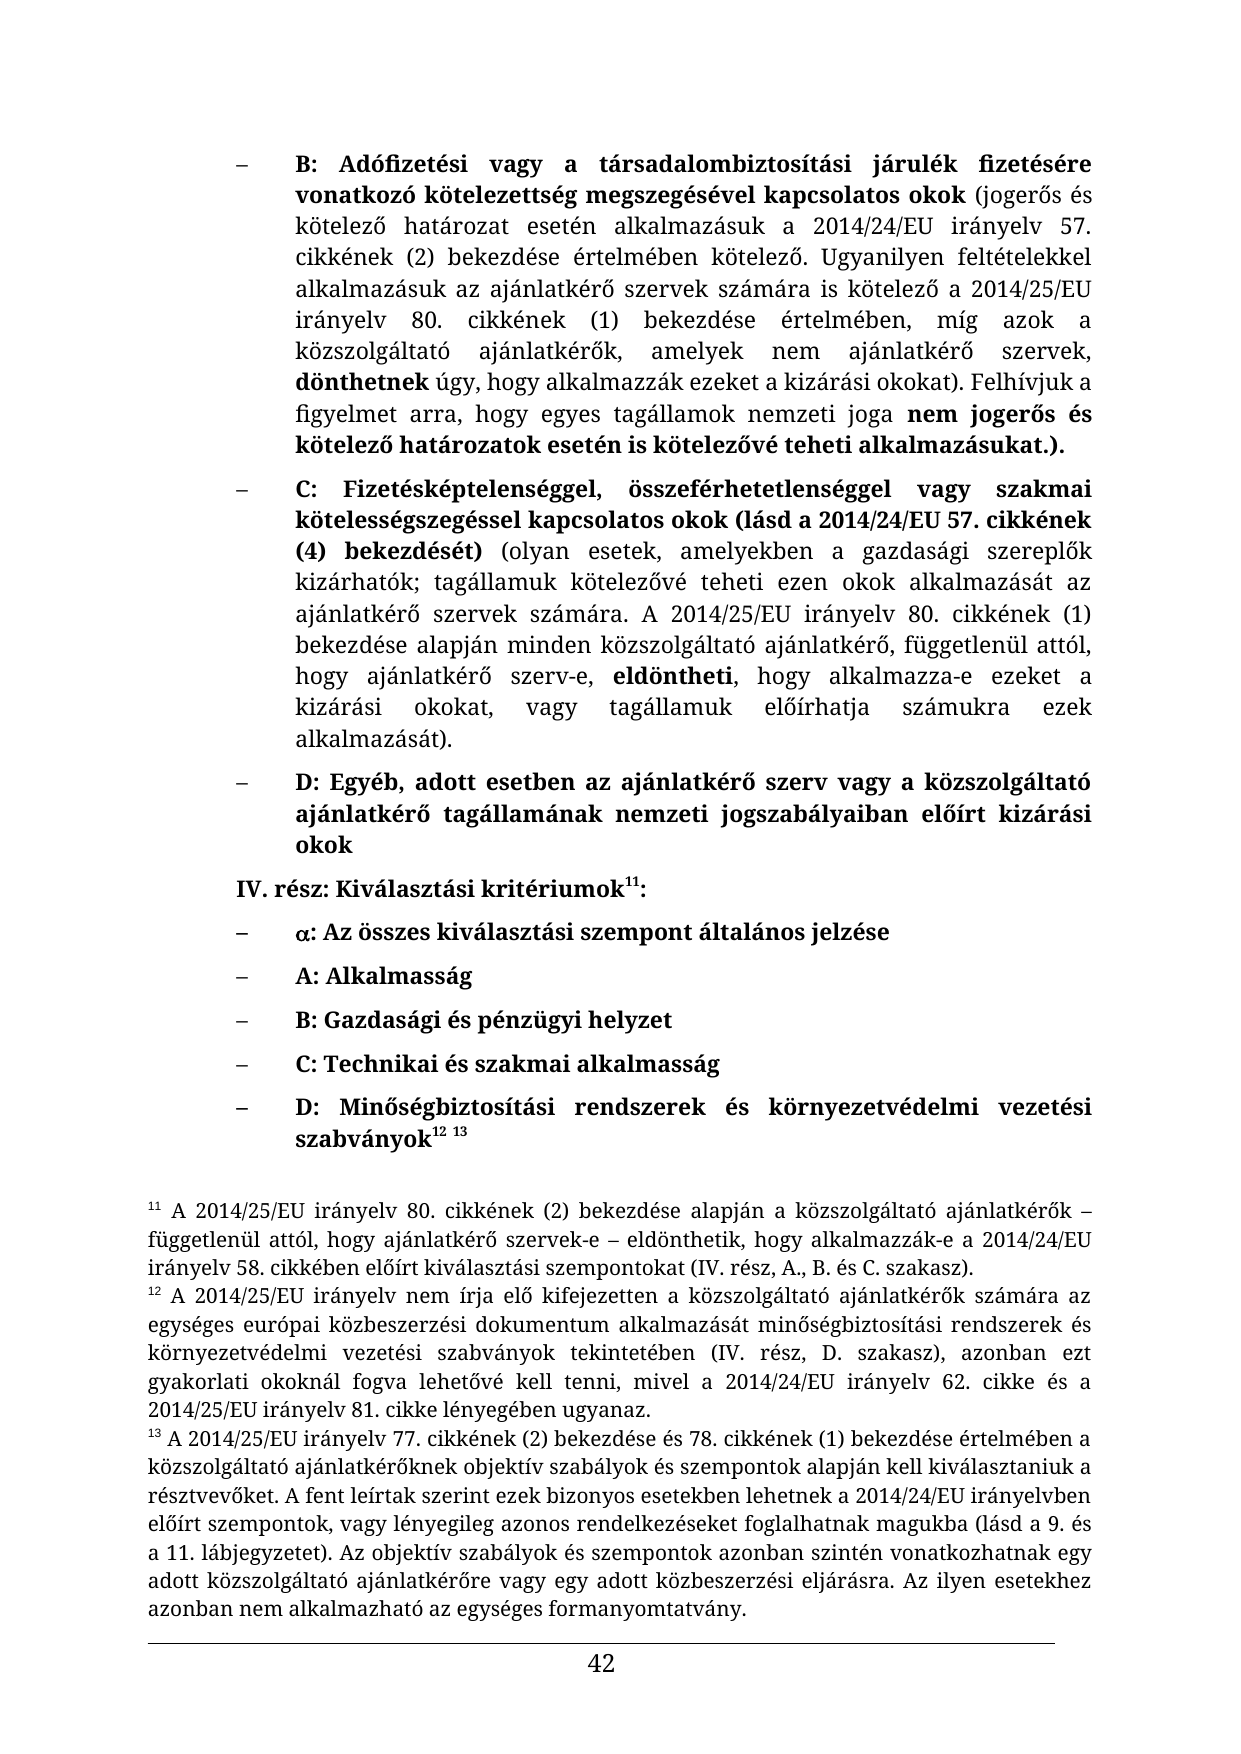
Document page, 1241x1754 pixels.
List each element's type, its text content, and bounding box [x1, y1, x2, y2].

list B: Gazdasági és pénzügyi helyzet [236, 1004, 1093, 1035]
list D: Minőségbiztosítási rendszerek és környezetvédelmi vezetési szabványok [236, 1091, 1093, 1154]
list C: Technikai és szakmai alkalmasság [236, 1048, 1093, 1079]
list B: Adófizetési vagy a társadalombiztosítási járulék fizetésére vonatkozó kötelezettség megszegésével kapcsolatos okok (jogerős és kötelező határozat esetén alkalmazásuk a 2014/24/EU irányelv 57. cikkének (2) bekezdése értelmében kötelező. Ugyanilyen feltételekkel alkalmazásuk az ajánlatkérő szervek számára is kötelező a 2014/25/EU irányelv 80. cikkének (1) bekezdése értelmében, míg azok a közszolgáltató ajánlatkérők, amelyek nem ajánlatkérő szervek, dönthetnek úgy, hogy alkalmazzák ezeket a kizárási okokat). Felhívjuk a figyelmet arra, hogy egyes tagállamok nemzeti joga nem jogerős és kötelező határozatok esetén is kötelezővé teheti alkalmazásukat.). [236, 148, 1093, 460]
list C: Fizetésképtelenséggel, összeférhetetlenséggel vagy szakmai kötelességszegéssel kapcsolatos okok (lásd a 2014/24/EU 57. cikkének (4) bekezdését) (olyan esetek, amelyekben a gazdasági szereplők kizárhatók; tagállamuk kötelezővé teheti ezen okok alkalmazását az ajánlatkérő szervek számára. A 2014/25/EU irányelv 80. cikkének (1) bekezdése alapján minden közszolgáltató ajánlatkérő, függetlenül attól, hogy ajánlatkérő szerv-e, eldöntheti, hogy alkalmazza-e ezeket a kizárási okokat, vagy tagállamuk előírhatja számukra ezek alkalmazását). [236, 473, 1093, 754]
list IV. rész: Kiválasztási kritériumok: [236, 873, 1093, 904]
list : Az összes kiválasztási szempont általános jelzése [236, 916, 1093, 948]
list A: Alkalmasság [236, 960, 1093, 991]
list D: Egyéb, adott esetben az ajánlatkérő szerv vagy a közszolgáltató ajánlatkérő tagállamának nemzeti jogszabályaiban előírt kizárási okok [236, 766, 1093, 860]
